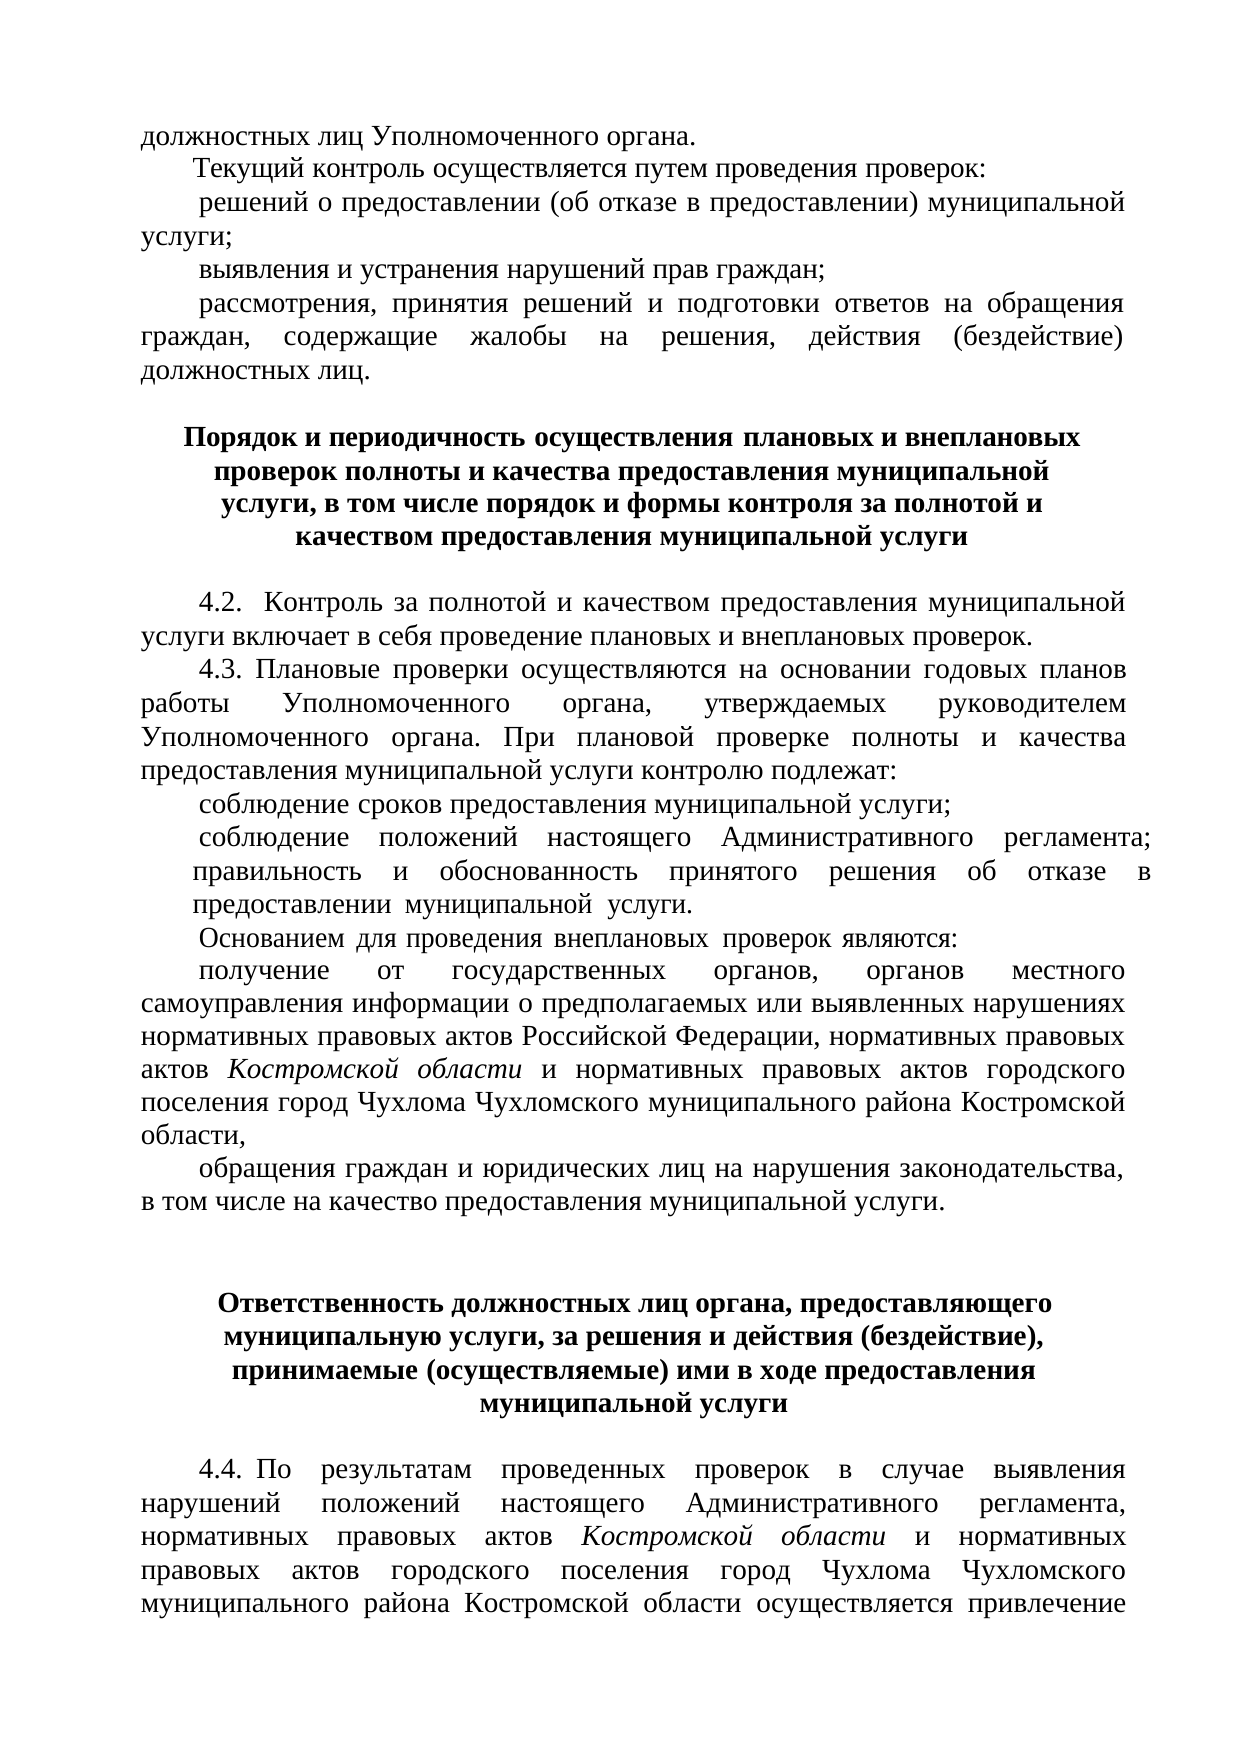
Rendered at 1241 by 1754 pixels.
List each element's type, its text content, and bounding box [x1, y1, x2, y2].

text получение от государственных органов, органов местного самоуправления информации о предполагаемых или выявленных нарушениях нормативных правовых актов Российской Федерации, нормативных правовых актов Костромской области и нормативных правовых актов городского поселения город Чухлома Чухломского муниципального района Костромской области, [141, 953, 1126, 1151]
text Основанием для проведения внеплановых проверок являются: [199, 920, 1152, 953]
text решений о предоставлении (об отказе в предоставлении) муниципальной услуги; [141, 185, 1126, 251]
text обращения граждан и юридических лиц на нарушения законодательства, в том числе на качество предоставления муниципальной услуги. [141, 1151, 1124, 1217]
text Текущий контроль осуществляется путем проведения проверок: [192, 152, 1152, 184]
list Плановые проверки осуществляются на основании годовых планов работы Уполномоченного органа, утверждаемых руководителем Уполномоченного органа. При плановой проверке полноты и качества предоставления муниципальной услуги контролю подлежат: [140, 652, 1126, 786]
text выявления и устранения нарушений прав граждан; [198, 251, 1152, 285]
subtitle Ответственность должностных лиц органа, предоставляющего муниципальную услуги, за решения и действия (бездействие), принимаемые (осуществляемые) ими в ходе предоставления муниципальной услуги [167, 1285, 1100, 1419]
list Контроль за полнотой и качеством предоставления муниципальной услуги включает в себя проведение плановых и внеплановых проверок. [141, 584, 1126, 652]
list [141, 1451, 1127, 1619]
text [141, 118, 1127, 152]
text рассмотрения, принятия решений и подготовки ответов на обращения граждан, содержащие жалобы на решения, действия (бездействие) должностных лиц. [141, 285, 1124, 386]
text соблюдение сроков предоставления муниципальной услуги; [192, 786, 1152, 819]
text соблюдение положений настоящего Административного регламента; правильность и обоснованность принятого решения об отказе в предоставлении муниципальной услуги. [192, 819, 1152, 920]
subtitle Порядок и периодичность осуществления плановых и внеплановых проверок полноты и качества предоставления муниципальной услуги, в том числе порядок и формы контроля за полнотой и качеством предоставления муниципальной услуги [168, 420, 1096, 552]
